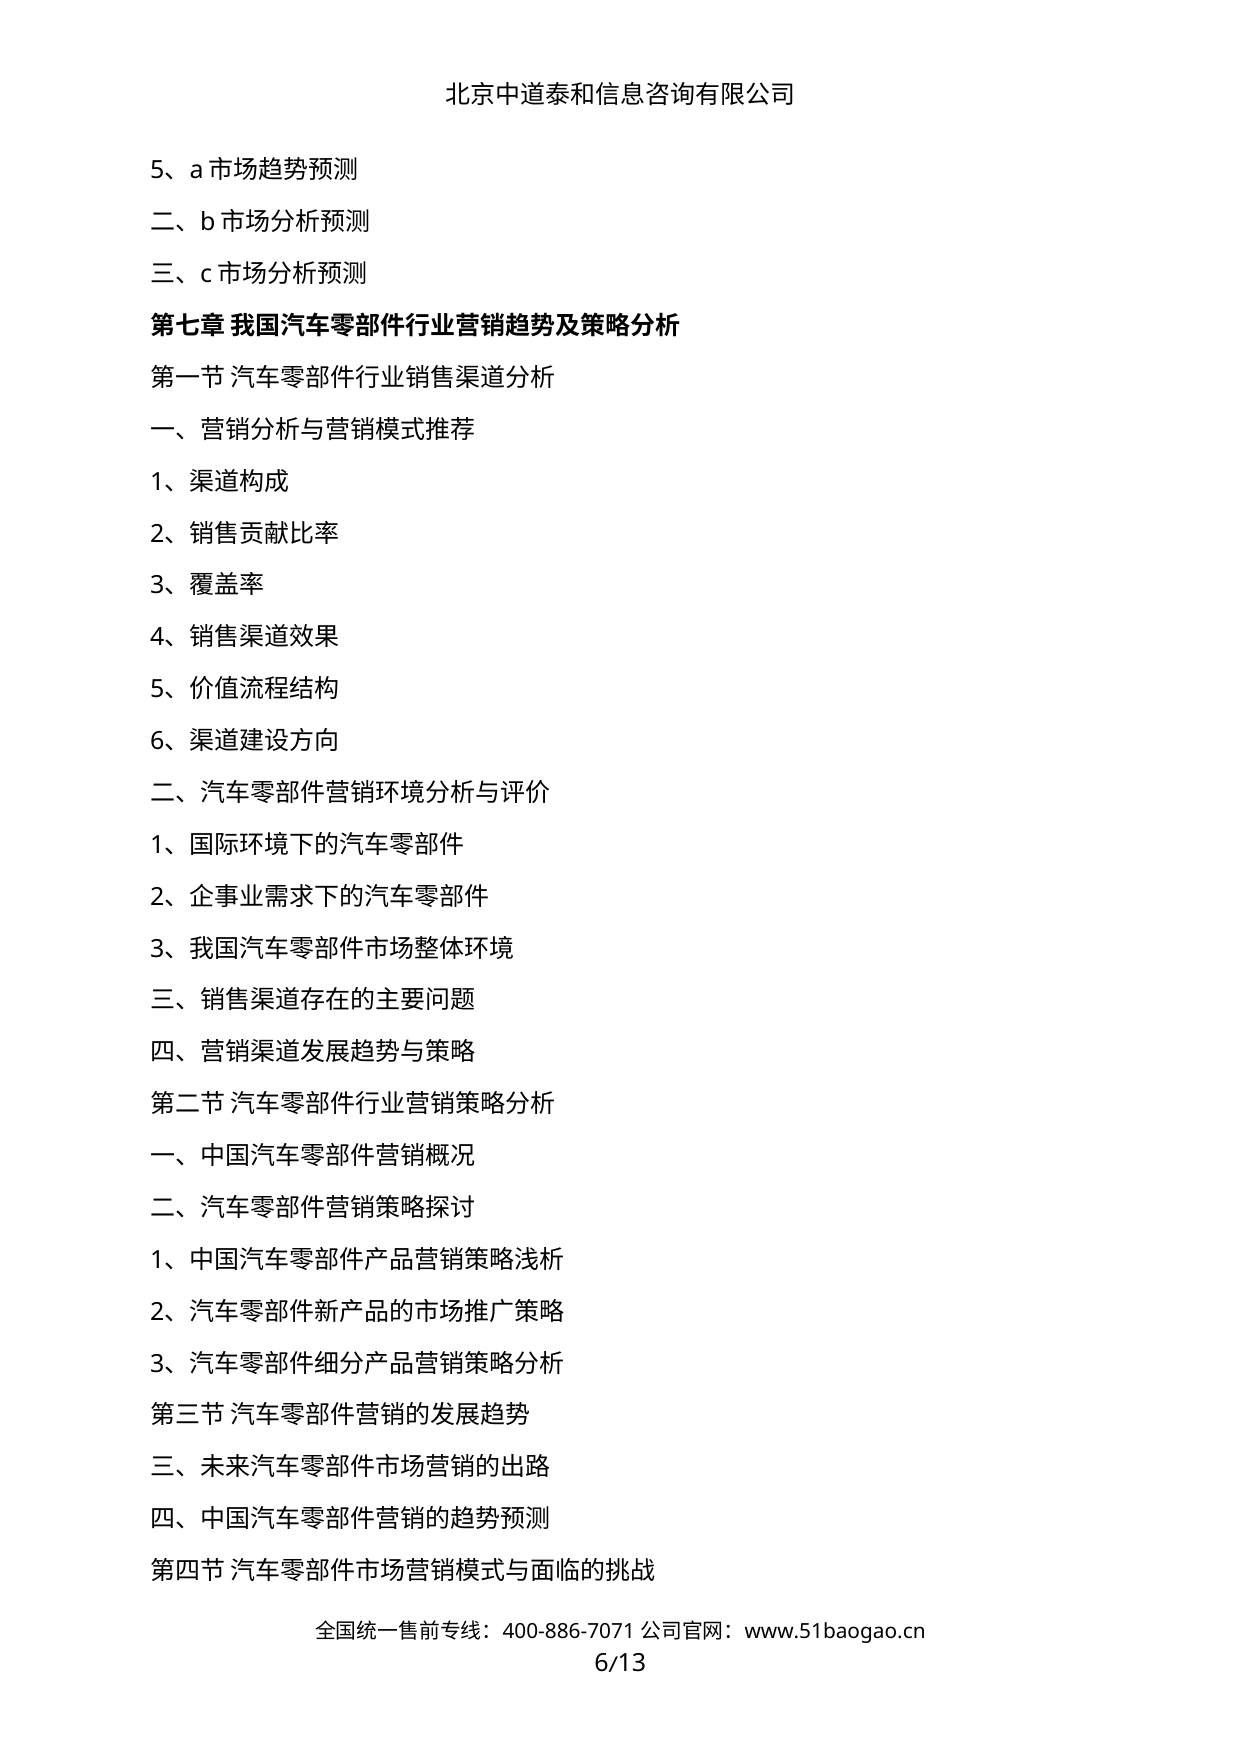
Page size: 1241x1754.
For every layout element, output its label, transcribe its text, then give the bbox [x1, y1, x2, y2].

text 第二节 汽车零部件行业营销策略分析 [150, 1084, 1090, 1120]
text 5、价值流程结构 [150, 669, 1090, 705]
text 三、销售渠道存在的主要问题 [150, 980, 1090, 1016]
text 1、国际环境下的汽车零部件 [150, 824, 1090, 861]
text 2、企事业需求下的汽车零部件 [150, 876, 1090, 912]
text 第四节 汽车零部件市场营销模式与面临的挑战 [150, 1551, 1090, 1587]
text 3、我国汽车零部件市场整体环境 [150, 928, 1090, 964]
text 第七章 我国汽车零部件行业营销趋势及策略分析 [150, 306, 1090, 342]
text 二、汽车零部件营销环境分析与评价 [150, 772, 1090, 809]
text 一、营销分析与营销模式推荐 [150, 409, 1090, 446]
text 2、汽车零部件新产品的市场推广策略 [150, 1291, 1090, 1327]
text 第三节 汽车零部件营销的发展趋势 [150, 1395, 1090, 1431]
text 一、中国汽车零部件营销概况 [150, 1136, 1090, 1172]
text 1、中国汽车零部件产品营销策略浅析 [150, 1239, 1090, 1276]
text 三、未来汽车零部件市场营销的出路 [150, 1447, 1090, 1483]
text 6、渠道建设方向 [150, 721, 1090, 757]
text 三、c市场分析预测 [150, 254, 1090, 290]
text 2、销售贡献比率 [150, 513, 1090, 549]
text 四、中国汽车零部件营销的趋势预测 [150, 1499, 1090, 1535]
text 四、营销渠道发展趋势与策略 [150, 1032, 1090, 1068]
text 4、销售渠道效果 [150, 617, 1090, 653]
text 二、b市场分析预测 [150, 202, 1090, 238]
text 5、a市场趋势预测 [150, 150, 1090, 186]
text 3、汽车零部件细分产品营销策略分析 [150, 1343, 1090, 1379]
text 二、汽车零部件营销策略探讨 [150, 1187, 1090, 1224]
text 第一节 汽车零部件行业销售渠道分析 [150, 357, 1090, 394]
text 1、渠道构成 [150, 461, 1090, 497]
text 3、覆盖率 [150, 565, 1090, 601]
